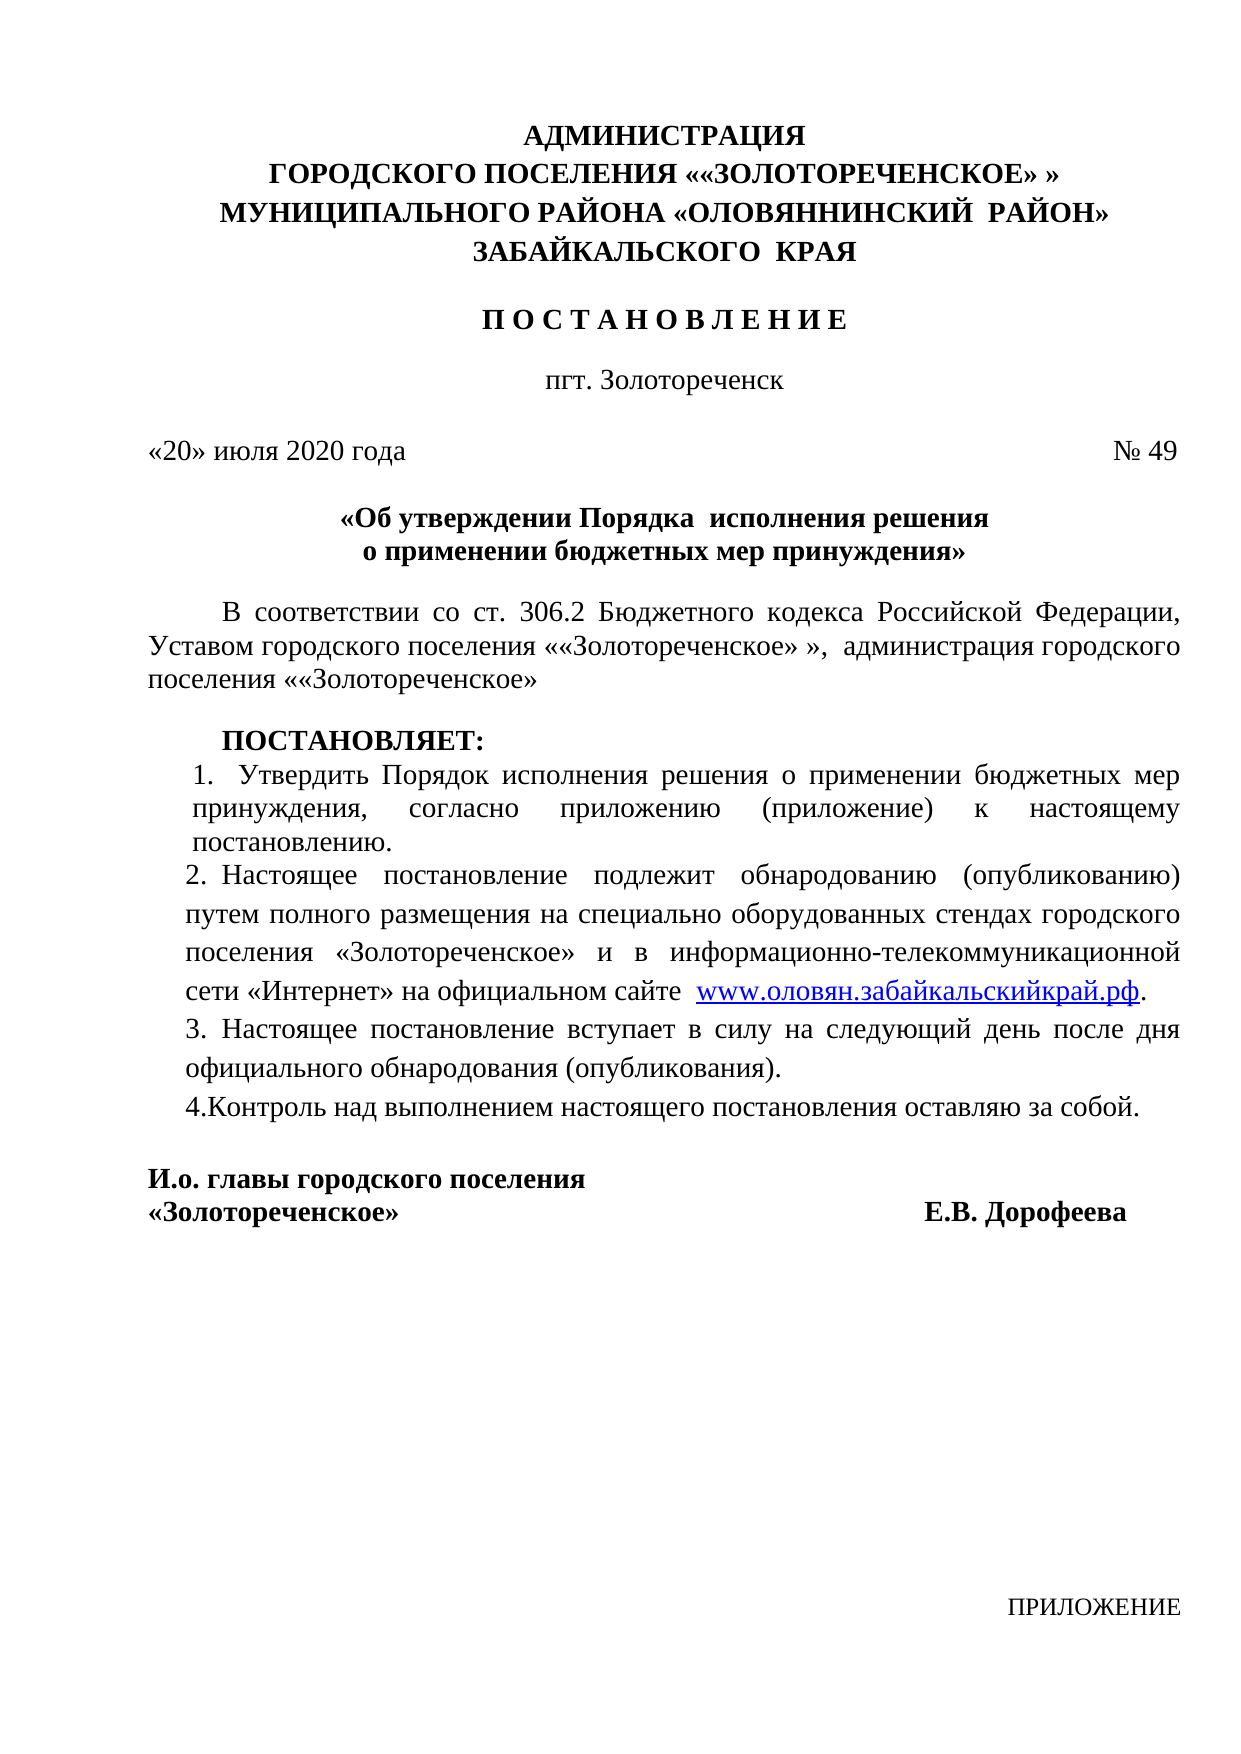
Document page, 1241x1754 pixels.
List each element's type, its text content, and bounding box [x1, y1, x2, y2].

text П О С Т А Н О В Л Е Н И Е [148, 302, 1181, 336]
text о применении бюджетных мер принуждения» [148, 533, 1181, 567]
text «Золотореченское» Е.В. Дорофеева [148, 1194, 1181, 1228]
text В соответствии со ст. 306.2 Бюджетного кодекса Российской Федерации, Уставом городского поселения ««Золотореченское» », администрация городского поселения ««Золотореченское» [148, 594, 1181, 695]
text МУНИЦИПАЛЬНОГО РАЙОНА «ОЛОВЯННИНСКИЙ РАЙОН» [148, 195, 1181, 229]
text 1. Утвердить Порядок исполнения решения о применении бюджетных мер принуждения, согласно приложению (приложение) к настоящему постановлению. [192, 757, 1181, 857]
text АДМИНИСТРАЦИЯ [148, 118, 1181, 152]
text ПРИЛОЖЕНИЕ [148, 1592, 1181, 1621]
text ЗАБАЙКАЛЬСКОГО КРАЯ [148, 234, 1181, 267]
text И.о. главы городского поселения [148, 1161, 1181, 1194]
text «Об утверждении Порядка исполнения решения [148, 500, 1181, 533]
text «20» июля 2020 года № 49 [148, 433, 1181, 466]
text ГОРОДСКОГО ПОСЕЛЕНИЯ ««ЗОЛОТОРЕЧЕНСКОЕ» » [148, 157, 1181, 190]
text пгт. Золотореченск [148, 362, 1181, 395]
text ПОСТАНОВЛЯЕТ: [148, 723, 1181, 757]
text 2. Настоящее постановление подлежит обнародованию (опубликованию) путем полного размещения на специально оборудованных стендах городского поселения «Золотореченское» и в информационно-телекоммуникационной сети «Интернет» на официальном сайте www.оловян.забайкальскийкрай.рф. [185, 857, 1181, 1007]
text 3. Настоящее постановление вступает в силу на следующий день после дня официального обнародования (опубликования). [185, 1012, 1181, 1084]
text 4.Контроль над выполнением настоящего постановления оставляю за собой. [185, 1089, 1181, 1122]
